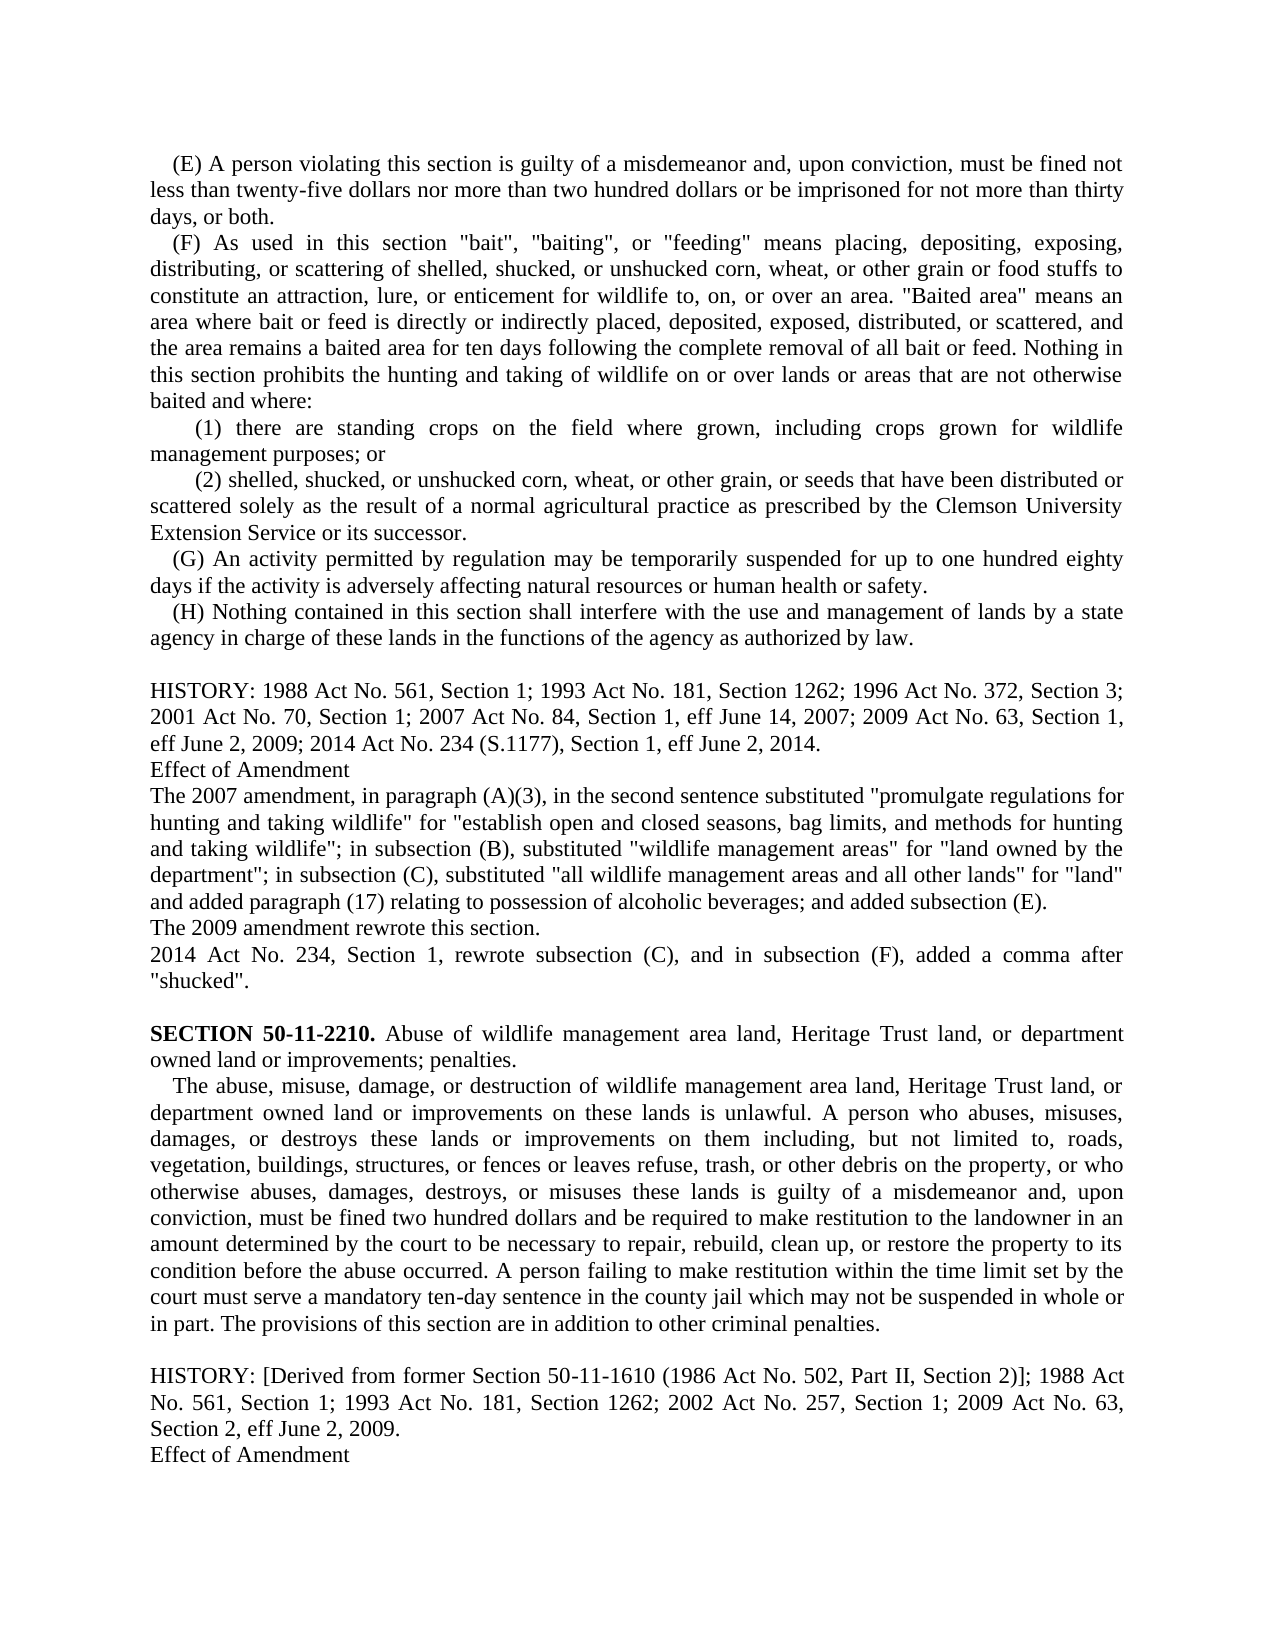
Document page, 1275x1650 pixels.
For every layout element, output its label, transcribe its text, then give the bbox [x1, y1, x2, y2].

text 2014 Act No. 234, Section 1, rewrote subsection (C), and in subsection (F), added a comma after "shucked". [150, 941, 1125, 993]
text HISTORY: [Derived from former Section 50-11-1610 (1986 Act No. 502, Part II, Section 2)]; 1988 Act No. 561, Section 1; 1993 Act No. 181, Section 1262; 2002 Act No. 257, Section 1; 2009 Act No. 63, Section 2, eff June 2, 2009. [150, 1362, 1125, 1441]
text The 2009 amendment rewrote this section. [150, 914, 1125, 941]
text The abuse, misuse, damage, or destruction of wildlife management area land, Heritage Trust land, or department owned land or improvements on these lands is unlawful. A person who abuses, misuses, damages, or destroys these lands or improvements on them including, but not limited to, roads, vegetation, buildings, structures, or fences or leaves refuse, trash, or other debris on the property, or who otherwise abuses, damages, destroys, or misuses these lands is guilty of a misdemeanor and, upon conviction, must be fined two hundred dollars and be required to make restitution to the landowner in an amount determined by the court to be necessary to repair, rebuild, clean up, or restore the property to its condition before the abuse occurred. A person failing to make restitution within the time limit set by the court must serve a mandatory ten-day sentence in the county jail which may not be suspended in whole or in part. The provisions of this section are in addition to other criminal penalties. [150, 1072, 1125, 1336]
text Effect of Amendment [150, 1441, 1125, 1468]
text (H) Nothing contained in this section shall interfere with the use and management of lands by a state agency in charge of these lands in the functions of the agency as authorized by law. [150, 598, 1125, 651]
text (G) An activity permitted by regulation may be temporarily suspended for up to one hundred eighty days if the activity is adversely affecting natural resources or human health or safety. [150, 545, 1125, 598]
text HISTORY: 1988 Act No. 561, Section 1; 1993 Act No. 181, Section 1262; 1996 Act No. 372, Section 3; 2001 Act No. 70, Section 1; 2007 Act No. 84, Section 1, eff June 14, 2007; 2009 Act No. 63, Section 1, eff June 2, 2009; 2014 Act No. 234 (S.1177), Section 1, eff June 2, 2014. [150, 677, 1125, 756]
text The 2007 amendment, in paragraph (A)(3), in the second sentence substituted "promulgate regulations for hunting and taking wildlife" for "establish open and closed seasons, bag limits, and methods for hunting and taking wildlife"; in subsection (B), substituted "wildlife management areas" for "land owned by the department"; in subsection (C), substituted "all wildlife management areas and all other lands" for "land" and added paragraph (17) relating to possession of alcoholic beverages; and added subsection (E). [150, 782, 1125, 914]
text (2) shelled, shucked, or unshucked corn, wheat, or other grain, or seeds that have been distributed or scattered solely as the result of a normal agricultural practice as prescribed by the Clemson University Extension Service or its successor. [150, 466, 1125, 545]
text (F) As used in this section "bait", "baiting", or "feeding" means placing, depositing, exposing, distributing, or scattering of shelled, shucked, or unshucked corn, wheat, or other grain or food stuffs to constitute an attraction, lure, or enticement for wildlife to, on, or over an area. "Baited area" means an area where bait or feed is directly or indirectly placed, deposited, exposed, distributed, or scattered, and the area remains a baited area for ten days following the complete removal of all bait or feed. Nothing in this section prohibits the hunting and taking of wildlife on or over lands or areas that are not otherwise baited and where: [150, 229, 1125, 413]
text Effect of Amendment [150, 756, 1125, 782]
text SECTION 50-11-2210. Abuse of wildlife management area land, Heritage Trust land, or department owned land or improvements; penalties. [150, 1020, 1125, 1072]
text (1) there are standing crops on the field where grown, including crops grown for wildlife management purposes; or [150, 413, 1125, 466]
text (E) A person violating this section is guilty of a misdemeanor and, upon conviction, must be fined not less than twenty-five dollars nor more than two hundred dollars or be imprisoned for not more than thirty days, or both. [150, 150, 1125, 229]
